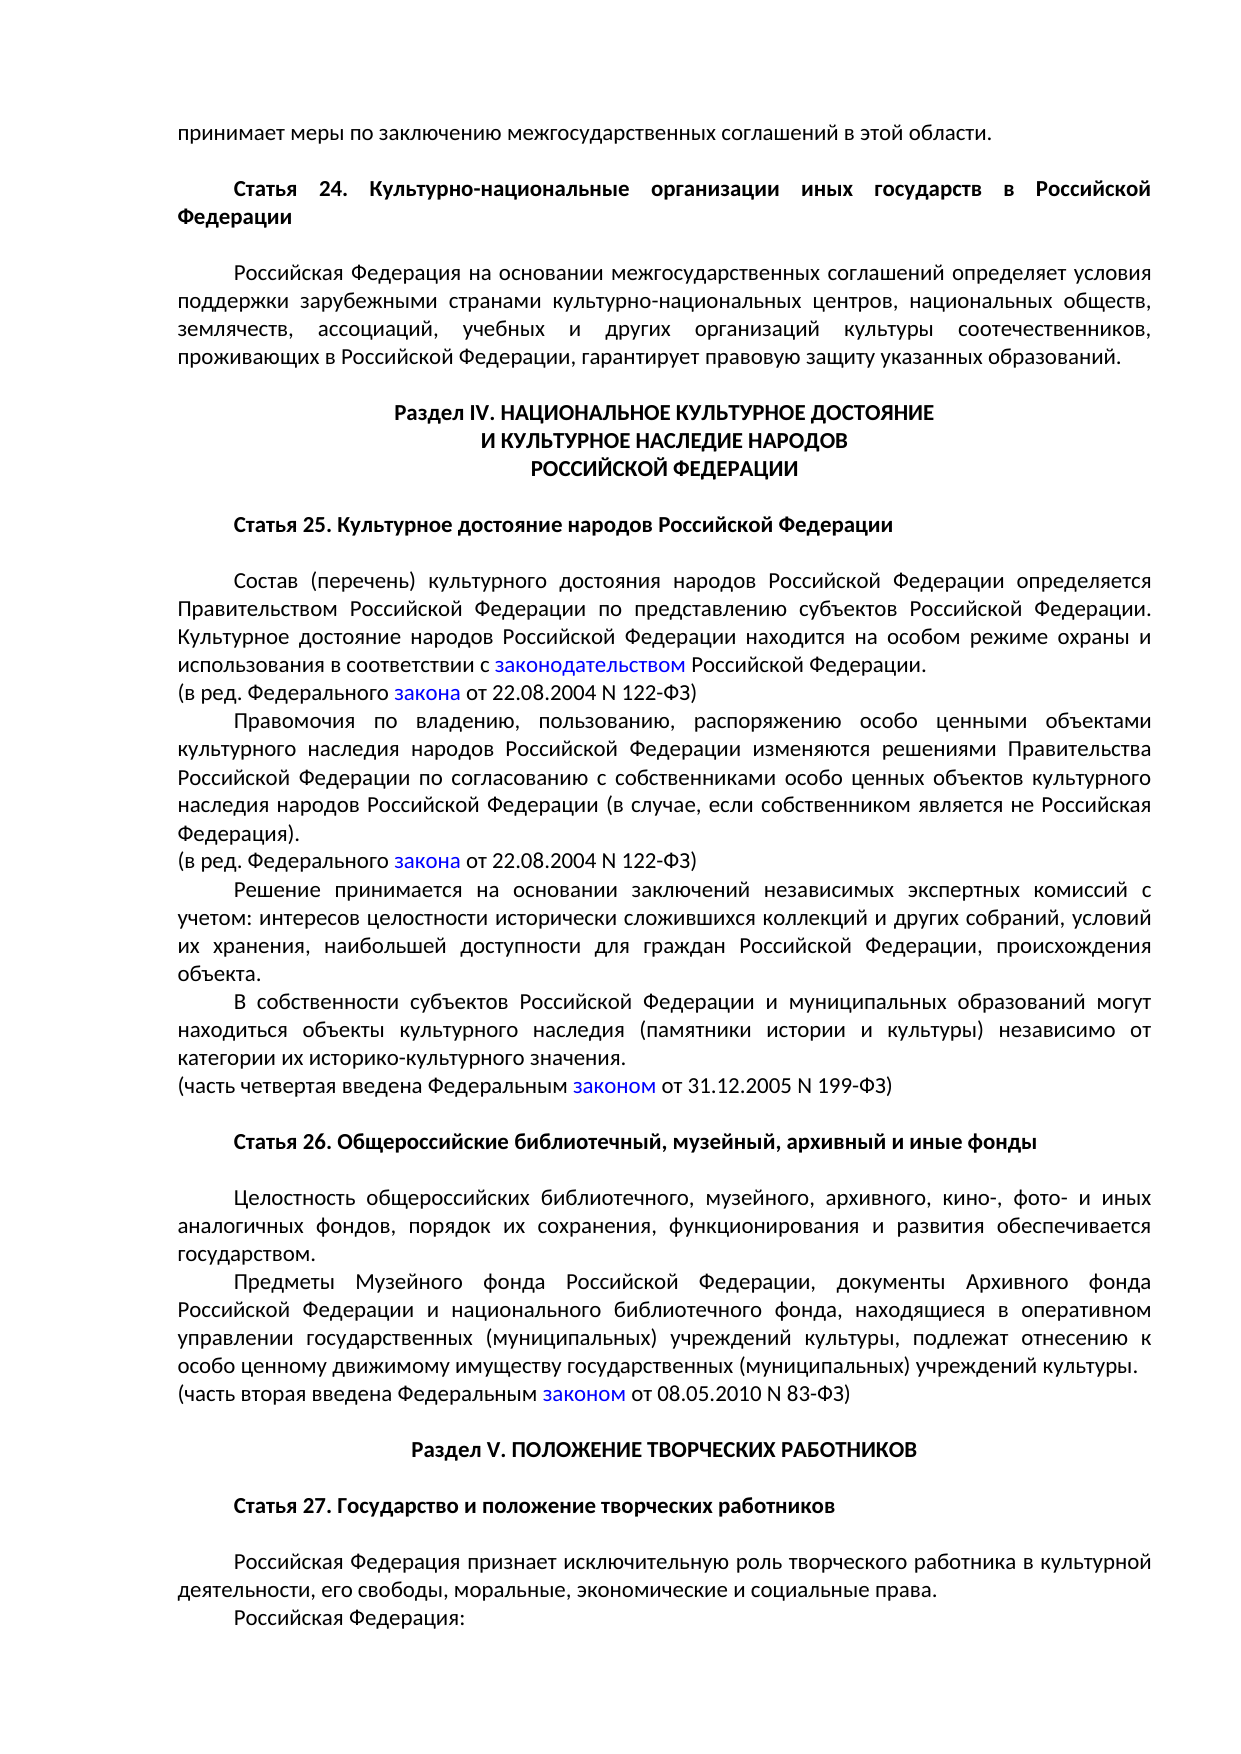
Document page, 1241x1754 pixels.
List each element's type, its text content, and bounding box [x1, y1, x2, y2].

text (часть четвертая введена Федеральным законом от 31.12.2005 N 199-ФЗ) [177, 1071, 1152, 1099]
text Российская Федерация признает исключительную роль творческого работника в культурной деятельности, его свободы, моральные, экономические и социальные права. [177, 1547, 1152, 1603]
text (в ред. Федерального закона от 22.08.2004 N 122-ФЗ) [177, 678, 1152, 707]
title Раздел IV. НАЦИОНАЛЬНОЕ КУЛЬТУРНОЕ ДОСТОЯНИЕ [177, 398, 1152, 426]
title РОССИЙСКОЙ ФЕДЕРАЦИИ [177, 454, 1152, 482]
text (часть вторая введена Федеральным законом от 08.05.2010 N 83-ФЗ) [177, 1379, 1152, 1407]
text В собственности субъектов Российской Федерации и муниципальных образований могут находиться объекты культурного наследия (памятники истории и культуры) независимо от категории их историко-культурного значения. [177, 987, 1152, 1071]
text (в ред. Федерального закона от 22.08.2004 N 122-ФЗ) [177, 847, 1152, 875]
title Статья 25. Культурное достояние народов Российской Федерации [177, 510, 1152, 538]
text Решение принимается на основании заключений независимых экспертных комиссий с учетом: интересов целостности исторически сложившихся коллекций и других собраний, условий их хранения, наибольшей доступности для граждан Российской Федерации, происхождения объекта. [177, 875, 1152, 987]
title Статья 26. Общероссийские библиотечный, музейный, архивный и иные фонды [177, 1127, 1152, 1155]
text Российская Федерация: [177, 1603, 1152, 1631]
text Предметы Музейного фонда Российской Федерации, документы Архивного фонда Российской Федерации и национального библиотечного фонда, находящиеся в оперативном управлении государственных (муниципальных) учреждений культуры, подлежат отнесению к особо ценному движимому имуществу государственных (муниципальных) учреждений культуры. [177, 1267, 1152, 1379]
title Статья 27. Государство и положение творческих работников [177, 1491, 1152, 1519]
title Раздел V. ПОЛОЖЕНИЕ ТВОРЧЕСКИХ РАБОТНИКОВ [177, 1435, 1152, 1463]
text Правомочия по владению, пользованию, распоряжению особо ценными объектами культурного наследия народов Российской Федерации изменяются решениями Правительства Российской Федерации по согласованию с собственниками особо ценных объектов культурного наследия народов Российской Федерации (в случае, если собственником является не Российская Федерация). [177, 707, 1152, 847]
text Российская Федерация на основании межгосударственных соглашений определяет условия поддержки зарубежными странами культурно-национальных центров, национальных обществ, землячеств, ассоциаций, учебных и других организаций культуры соотечественников, проживающих в Российской Федерации, гарантирует правовую защиту указанных образований. [177, 258, 1152, 370]
title И КУЛЬТУРНОЕ НАСЛЕДИЕ НАРОДОВ [177, 426, 1152, 454]
text Целостность общероссийских библиотечного, музейного, архивного, кино-, фото- и иных аналогичных фондов, порядок их сохранения, функционирования и развития обеспечивается государством. [177, 1183, 1152, 1267]
title Статья 24. Культурно-национальные организации иных государств в Российской Федерации [177, 174, 1152, 230]
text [177, 118, 1152, 146]
text Состав (перечень) культурного достояния народов Российской Федерации определяется Правительством Российской Федерации по представлению субъектов Российской Федерации. Культурное достояние народов Российской Федерации находится на особом режиме охраны и использования в соответствии с законодательством Российской Федерации. [177, 566, 1152, 678]
